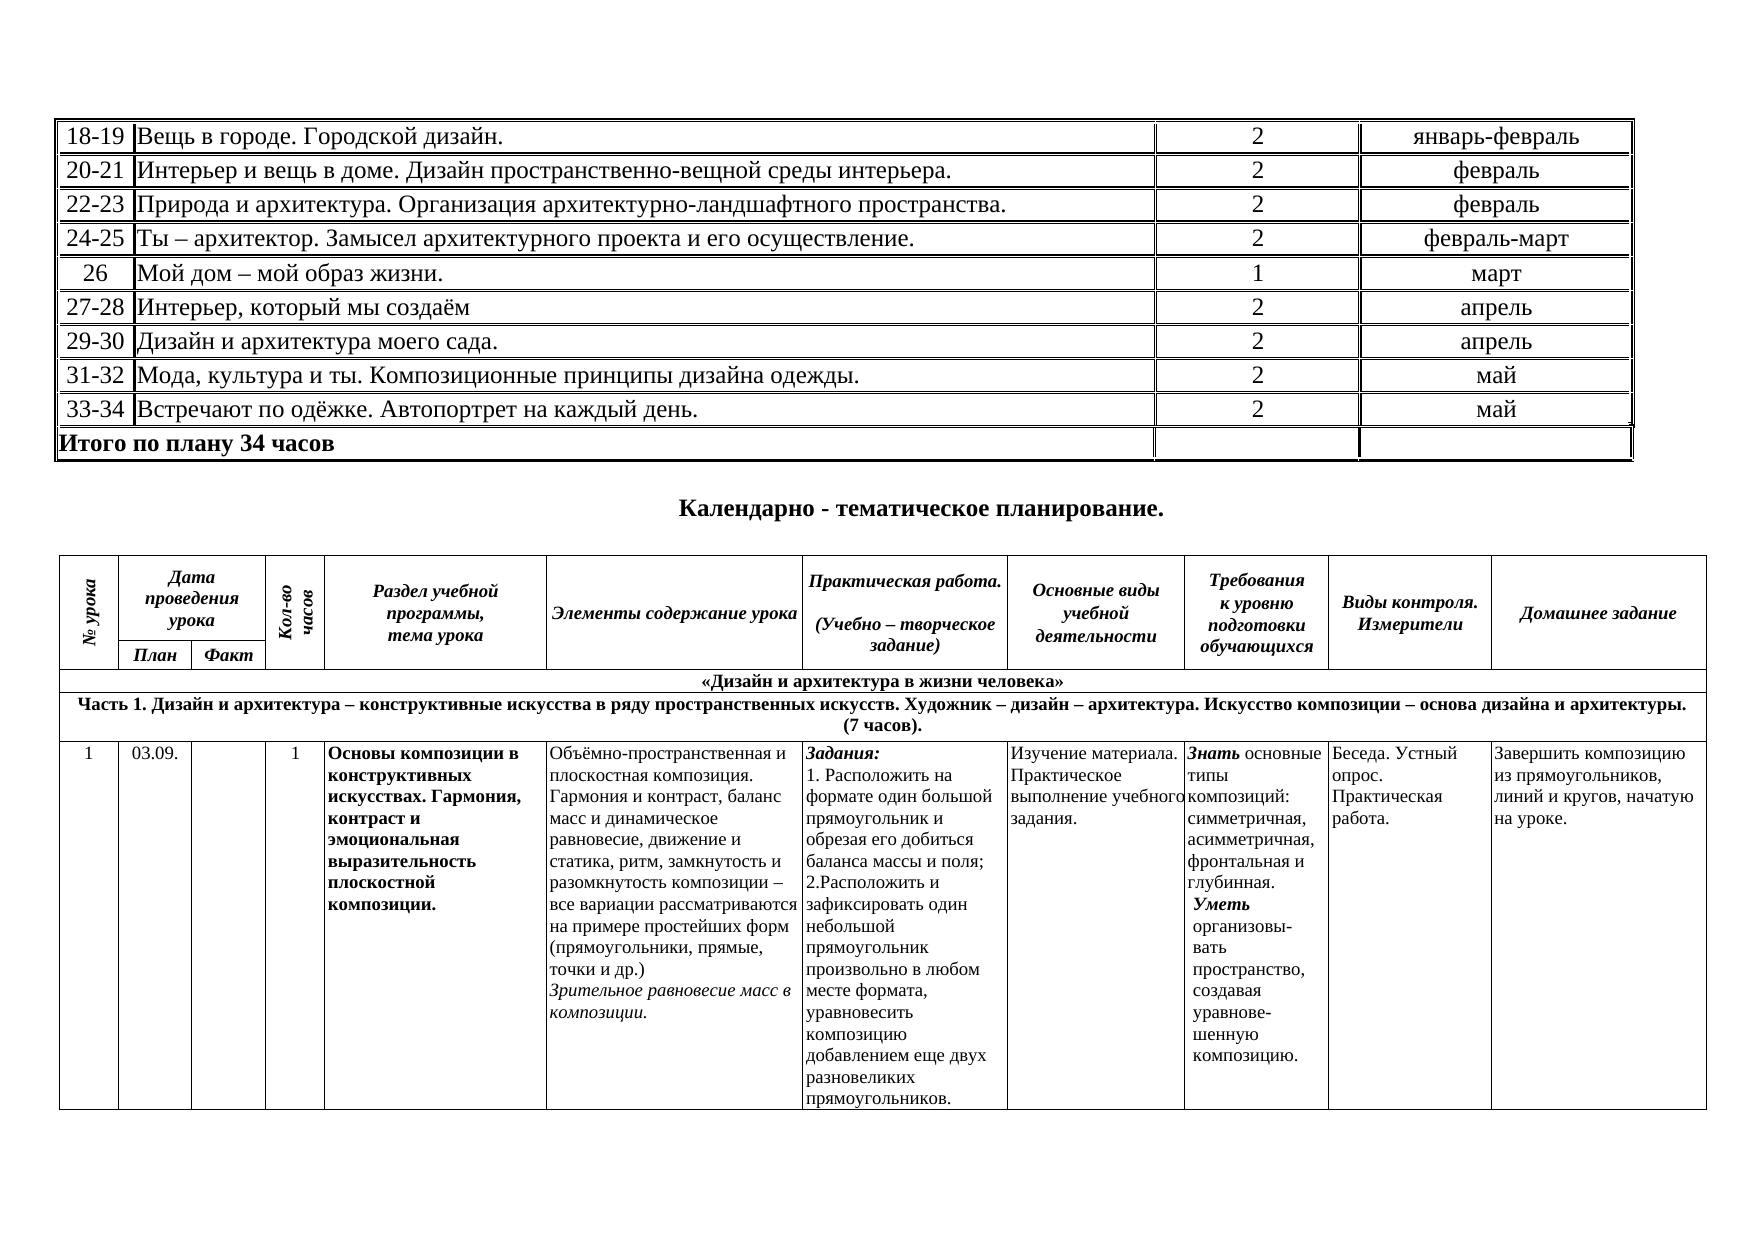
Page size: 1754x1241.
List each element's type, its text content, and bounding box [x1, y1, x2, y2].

table_cell 2 [1157, 224, 1358, 254]
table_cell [1492, 742, 1706, 1109]
table_cell 1 [60, 742, 118, 1109]
table_header № урока [60, 556, 118, 669]
table_cell 31-32 [56, 357, 134, 391]
table_cell Интерьер, который мы создаём [136, 292, 1154, 322]
table_cell 26 [58, 254, 133, 288]
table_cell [1329, 742, 1491, 1109]
table_header Кол-во часов [266, 556, 324, 669]
table_cell [1359, 428, 1632, 459]
table_cell [1155, 428, 1359, 459]
table_cell 27-28 [58, 289, 133, 322]
table_cell 29-30 [58, 323, 133, 357]
table_header Практическая работа. (Учебно – творческое задание) [803, 556, 1007, 669]
table_cell 2 [1157, 156, 1358, 186]
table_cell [547, 742, 802, 1109]
table_cell «Дизайн и архитектура в жизни человека» [60, 670, 1706, 692]
table_cell 2 [1156, 120, 1360, 152]
table_header Требования к уровню подготовки обучающихся [1185, 556, 1328, 669]
table_cell Ты – архитектор. Замысел архитектурного проекта и его осуществление. [136, 224, 1154, 254]
table_cell март [1362, 254, 1632, 288]
table_cell Вещь в городе. Городской дизайн. [134, 122, 1156, 152]
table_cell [1185, 742, 1328, 1109]
table_cell 20-21 [58, 152, 133, 186]
table_cell май [1360, 357, 1633, 391]
table_cell Интерьер и вещь в доме. Дизайн пространственно-вещной среды интерьера. [136, 156, 1154, 186]
table_cell 33-34 [56, 391, 134, 425]
table_cell 1 [1157, 258, 1358, 288]
table_cell Природа и архитектура. Организация архитектурно-ландшафтного пространства. [136, 190, 1154, 220]
table_cell Итого по плану 34 часов [56, 425, 1155, 459]
table_cell февраль [1362, 186, 1632, 220]
table_cell 2 [1157, 190, 1358, 220]
text Календарно - тематическое планирование. [177, 493, 1665, 522]
table_cell 03.09. [119, 742, 191, 1109]
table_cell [325, 742, 546, 1109]
table_cell 18-19 [58, 122, 134, 152]
table_cell 2 [1157, 326, 1358, 357]
table_header Домашнее задание [1492, 556, 1706, 669]
table_cell План [119, 641, 191, 669]
table_cell Мода, культура и ты. Композиционные принципы дизайна одежды. [136, 360, 1154, 391]
table_cell [192, 742, 265, 1109]
table_cell 1 [266, 742, 324, 1109]
table_cell Дизайн и архитектура моего сада. [136, 326, 1154, 357]
table_cell апрель [1362, 289, 1632, 322]
table_cell февраль-март [1362, 220, 1632, 254]
table_cell Факт [192, 641, 265, 669]
table_cell 2 [1157, 360, 1358, 391]
table_cell Часть 1. Дизайн и архитектура – конструктивные искусства в ряду пространственных искусств. Художник – дизайн – архитектура. Искусство композиции – основа дизайна и архитектуры. (7 часов). [60, 693, 1706, 741]
table_header Элементы содержание урока [547, 556, 802, 669]
table_cell Мой дом – мой образ жизни. [136, 258, 1154, 288]
table_header Раздел учебной программы, тема урока [325, 556, 546, 669]
table_cell 2 [1157, 292, 1358, 322]
table_cell Встречают по одёжке. Автопортрет на каждый день. [136, 394, 1154, 425]
table_cell 2 [1157, 394, 1358, 425]
table_cell январь-февраль [1360, 122, 1631, 152]
table_cell 22-23 [58, 186, 133, 220]
table_cell 24-25 [58, 220, 133, 254]
table_cell февраль [1362, 152, 1632, 186]
table_header Виды контроля. Измерители [1329, 556, 1491, 669]
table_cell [803, 742, 1007, 1109]
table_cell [1008, 742, 1184, 1109]
table_header Основные виды учебной деятельности [1008, 556, 1184, 669]
table_header Дата проведения урока [119, 556, 265, 640]
table_cell май [1360, 391, 1633, 425]
table_cell апрель [1362, 323, 1632, 357]
